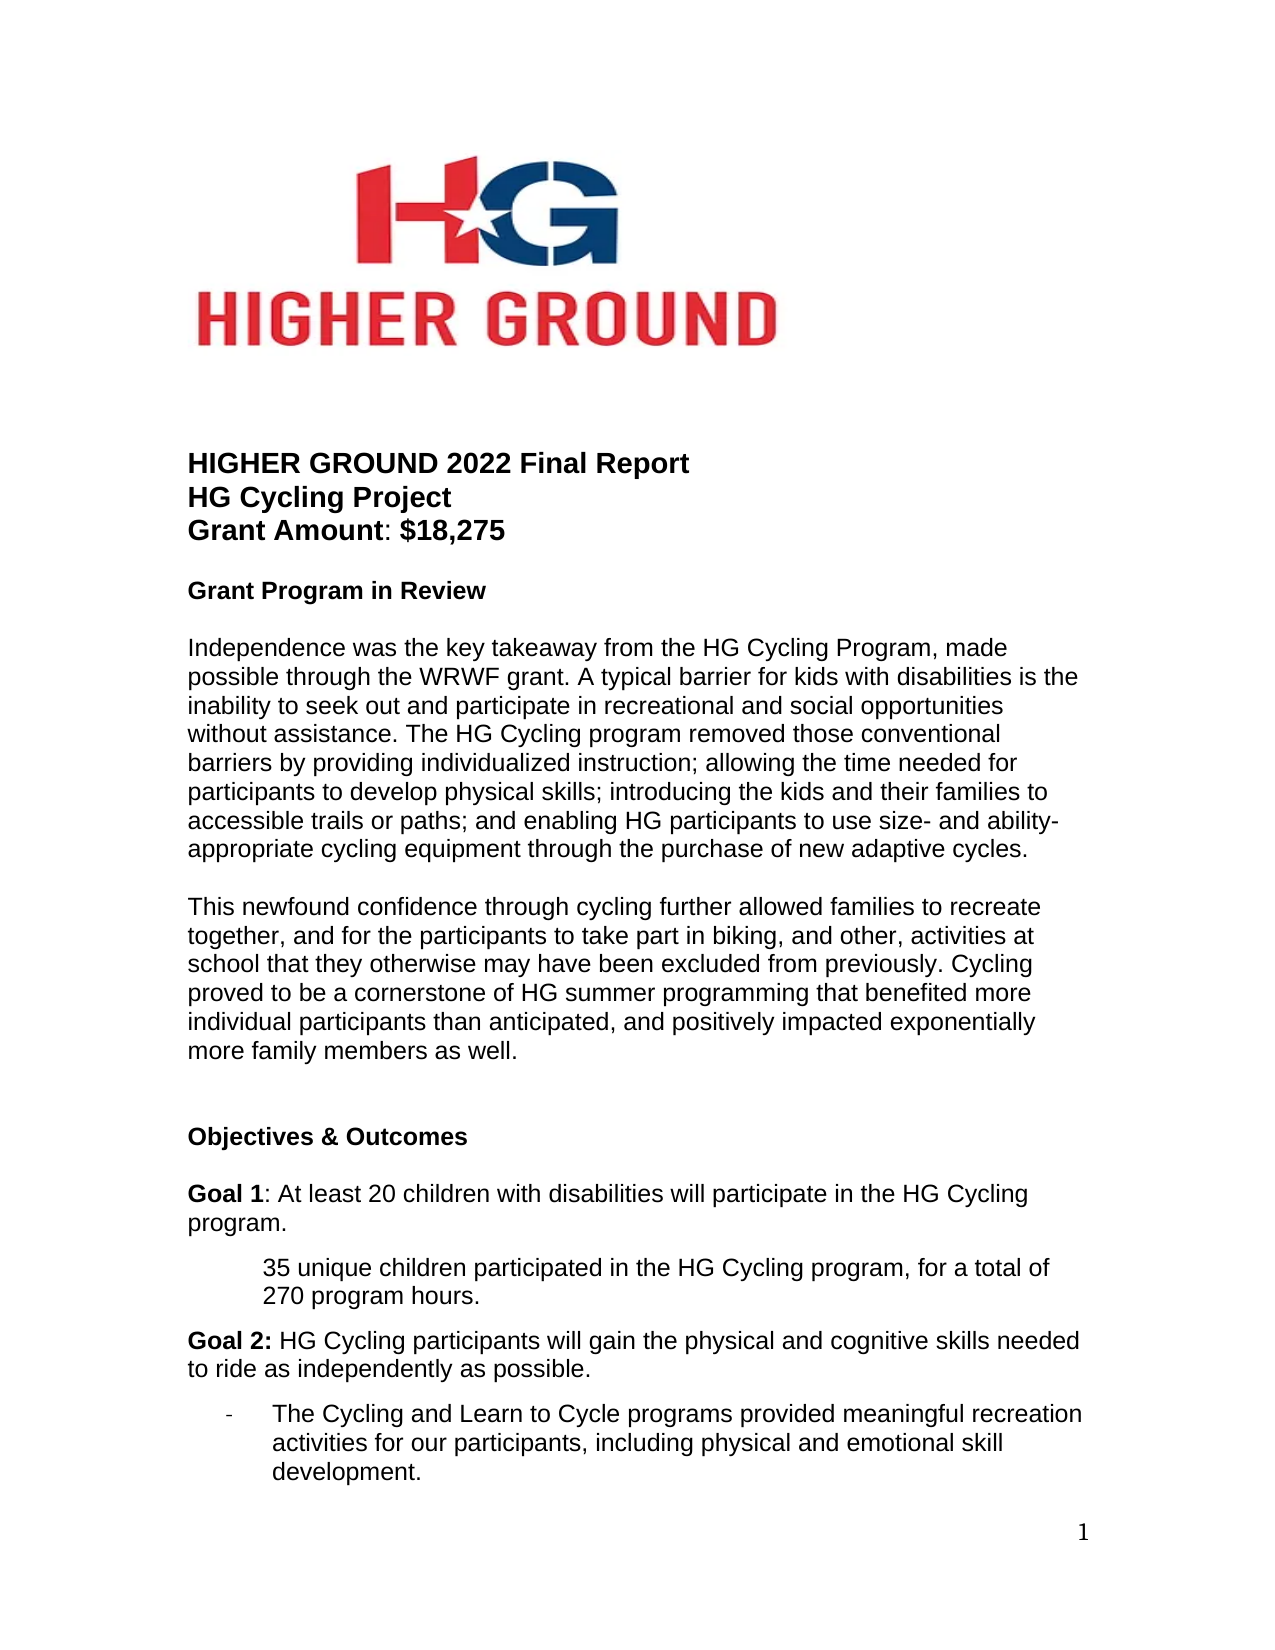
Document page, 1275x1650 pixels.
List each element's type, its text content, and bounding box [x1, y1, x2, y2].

text Grant Program in Review [187, 576, 1087, 604]
text HIGHER GROUND 2022 Final Report [187, 446, 1087, 480]
text HG Cycling Project [187, 480, 1087, 513]
list The Cycling and Learn to Cycle programs provided meaningful recreation activities for our participants, including physical and emotional skill development. [225, 1399, 1087, 1486]
text Independence was the key takeaway from the HG Cycling Program, made possible through the WRWF grant. A typical barrier for kids with disabilities is the inability to seek out and participate in recreational and social opportunities without assistance. The HG Cycling program removed those conventional barriers by providing individualized instruction; allowing the time needed for participants to develop physical skills; introducing the kids and their families to accessible trails or paths; and enabling HG participants to use size- and ability- appropriate cycling equipment through the purchase of new adaptive cycles. [187, 633, 1087, 863]
text This newfound confidence through cycling further allowed families to recreate together, and for the participants to take part in biking, and other, activities at school that they otherwise may have been excluded from previously. Cycling proved to be a cornerstone of HG summer programming that benefited more individual participants than anticipated, and positively impacted exponentially more family members as well. [187, 892, 1087, 1064]
text 35 unique children participated in the HG Cycling program, for a total of 270 program hours. [262, 1252, 1087, 1310]
text Objectives & Outcomes [187, 1122, 1087, 1151]
text Grant Amount: $18,275 [187, 513, 1087, 547]
text Goal 2: HG Cycling participants will gain the physical and cognitive skills needed to ride as independently as possible. [187, 1326, 1087, 1383]
picture [187, 150, 788, 356]
text Goal 1: At least 20 children with disabilities will participate in the HG Cycling program. [187, 1179, 1087, 1237]
